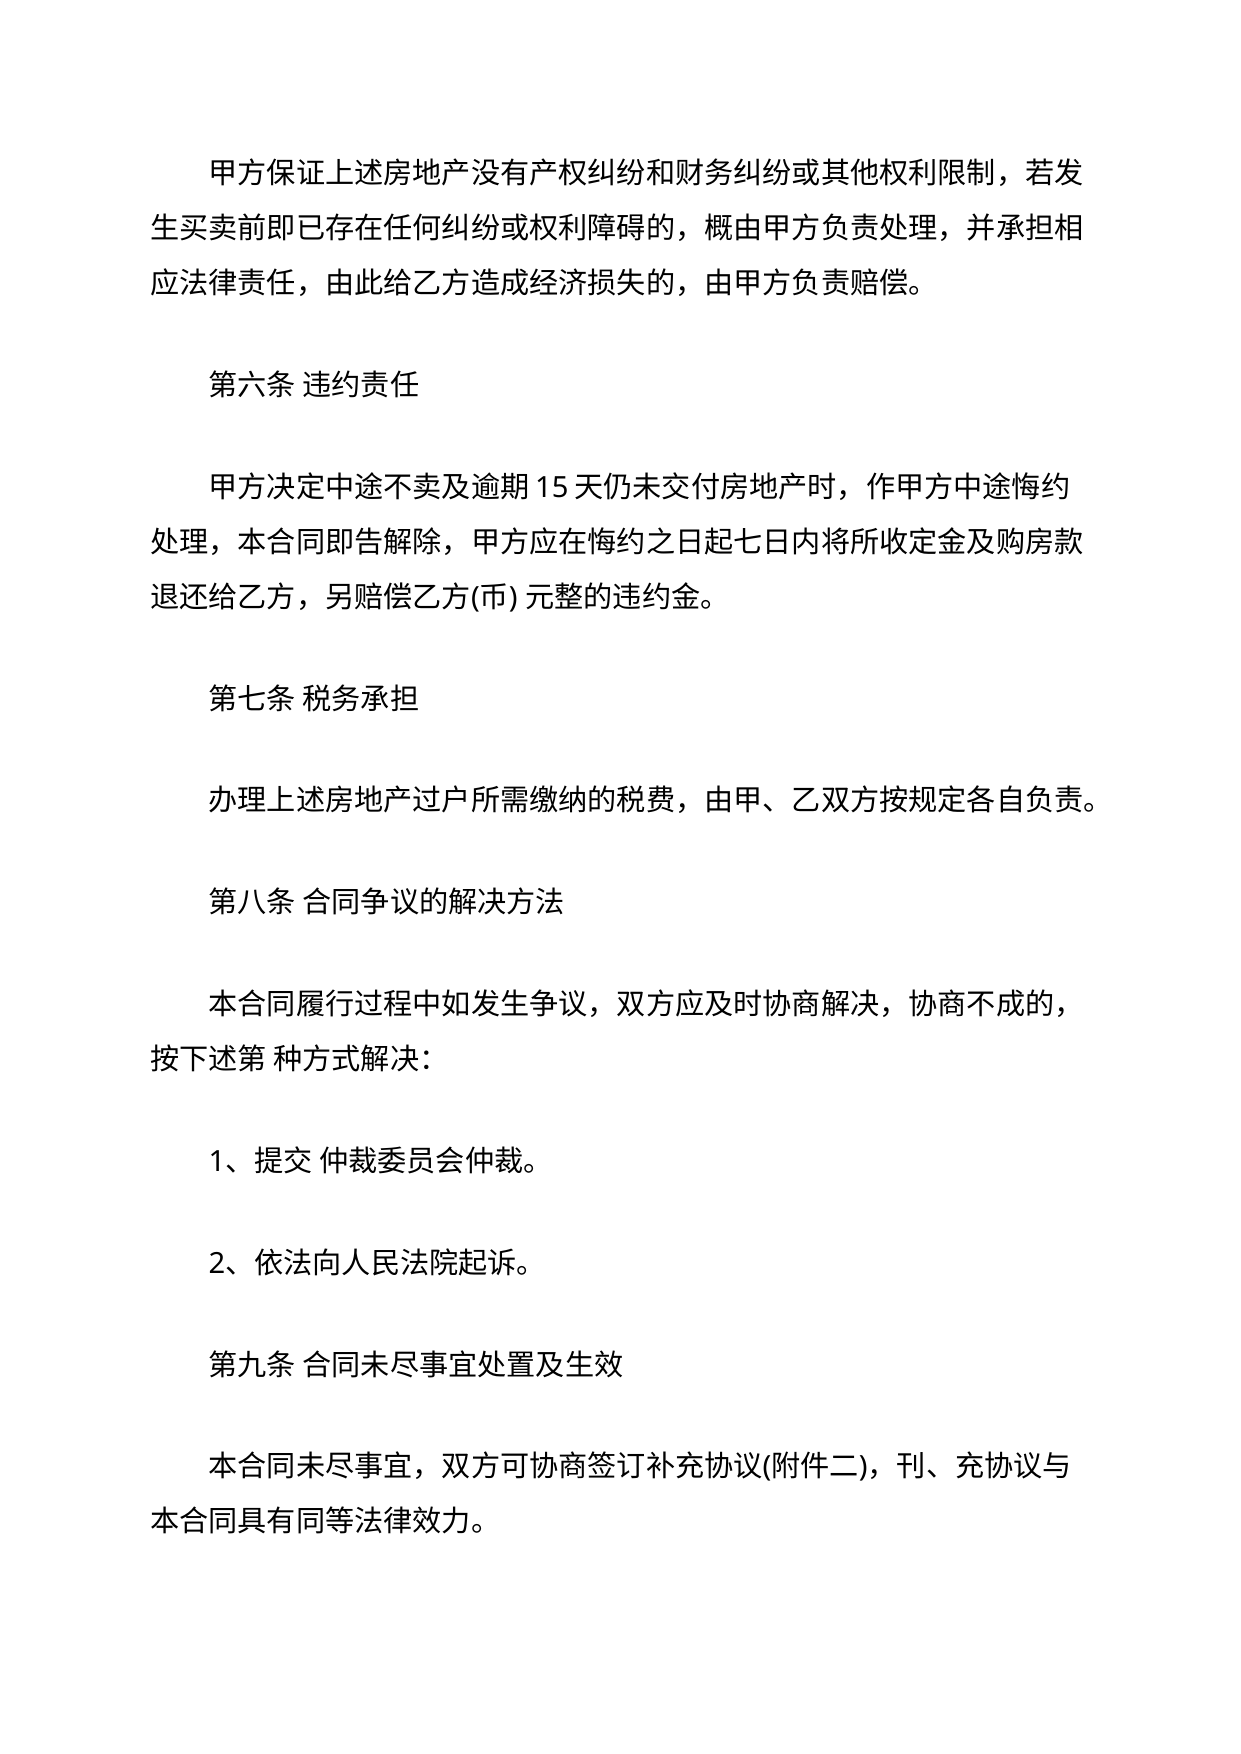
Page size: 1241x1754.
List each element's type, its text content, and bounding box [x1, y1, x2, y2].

text 甲方决定中途不卖及逾期15天仍未交付房地产时，作甲方中途悔约处理，本合同即告解除，甲方应在悔约之日起七日内将所收定金及购房款退还给乙方，另赔偿乙方(币) 元整的违约金。 [150, 463, 1090, 616]
text 甲方保证上述房地产没有产权纠纷和财务纠纷或其他权利限制，若发生买卖前即已存在任何纠纷或权利障碍的，概由甲方负责处理，并承担相应法律责任，由此给乙方造成经济损失的，由甲方负责赔偿。 [150, 150, 1090, 302]
text 2、依法向人民法院起诉。 [150, 1239, 1090, 1282]
text 第六条 违约责任 [150, 362, 1090, 404]
text 本合同未尽事宜，双方可协商签订补充协议(附件二)，刊、充协议与本合同具有同等法律效力。 [150, 1443, 1090, 1540]
text 本合同履行过程中如发生争议，双方应及时协商解决，协商不成的，按下述第 种方式解决： [150, 981, 1090, 1078]
text 办理上述房地产过户所需缴纳的税费，由甲、乙双方按规定各自负责。 [150, 777, 1090, 819]
text 第八条 合同争议的解决方法 [150, 879, 1090, 921]
text 1、提交 仲裁委员会仲裁。 [150, 1137, 1090, 1179]
text 第七条 税务承担 [150, 675, 1090, 717]
text 第九条 合同未尽事宜处置及生效 [150, 1341, 1090, 1383]
